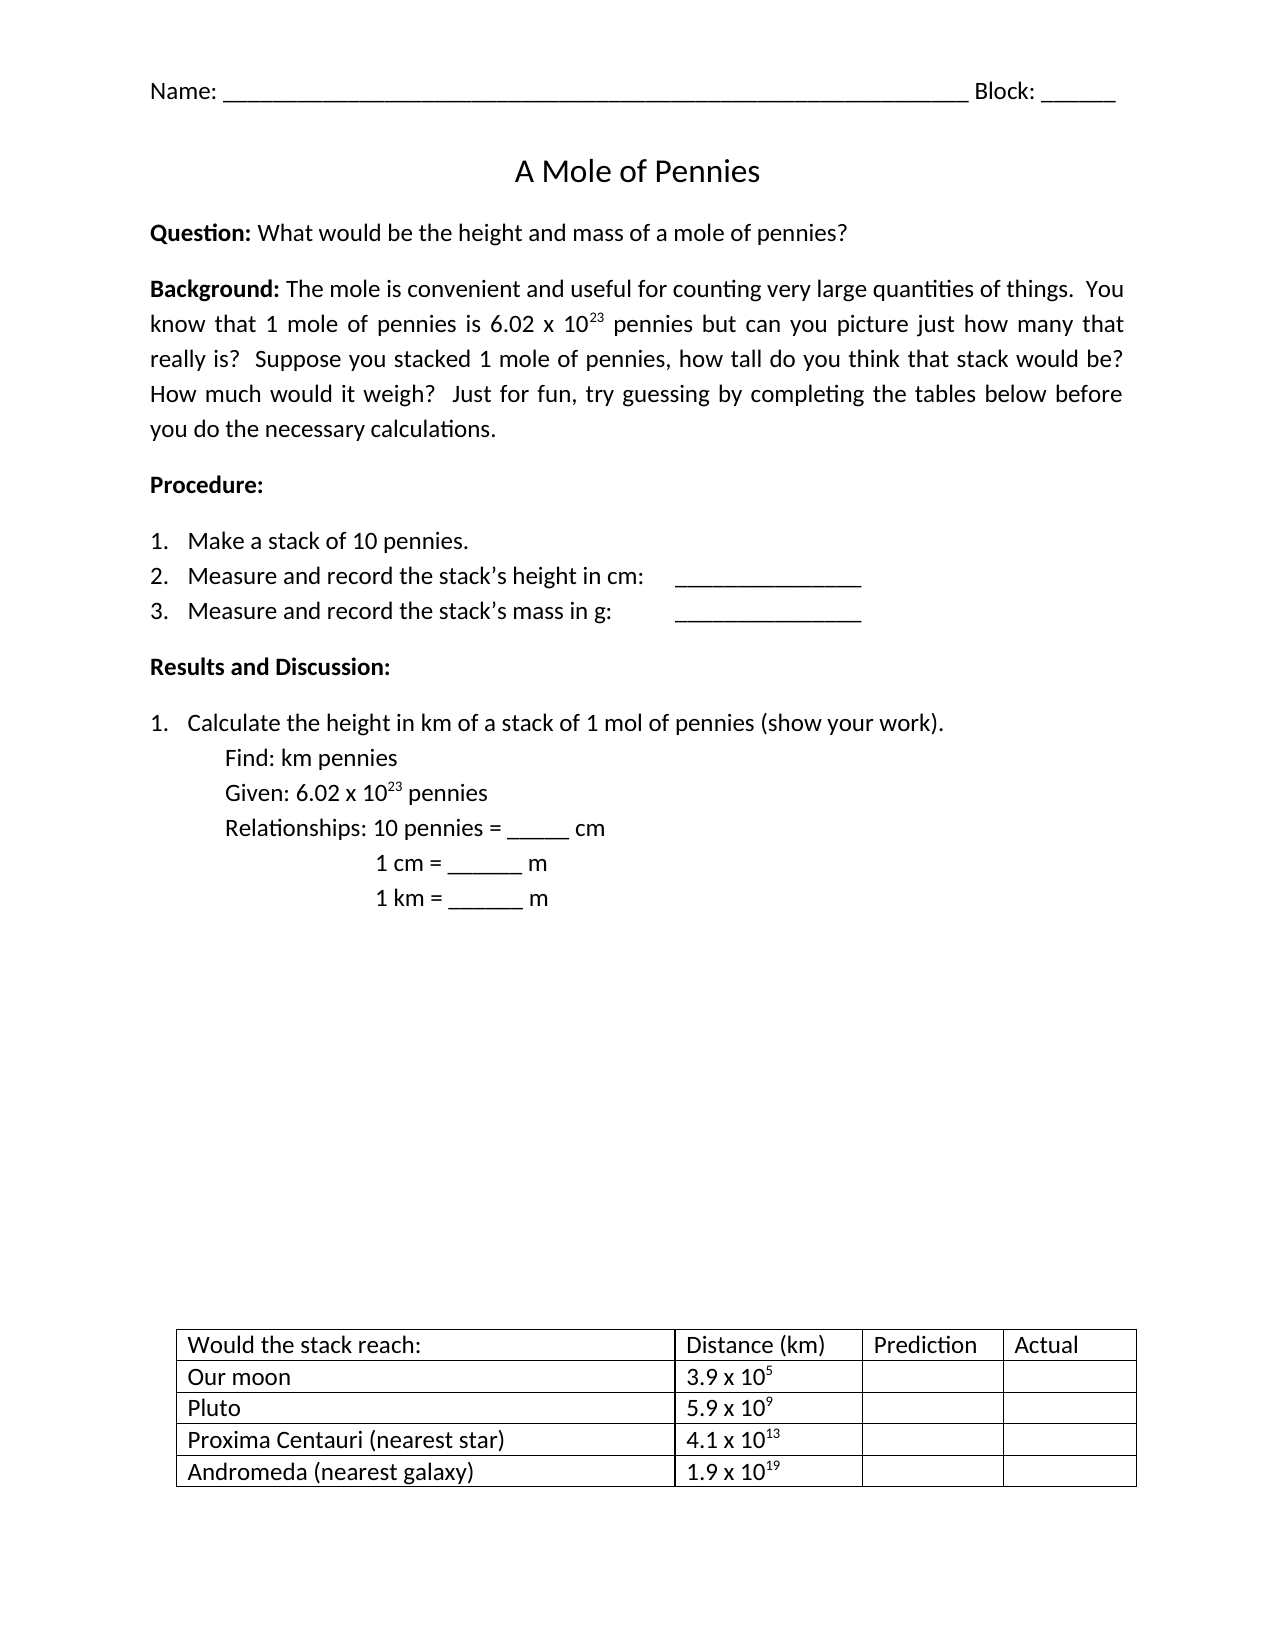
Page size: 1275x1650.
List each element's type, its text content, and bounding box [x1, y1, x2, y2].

table_cell [1004, 1393, 1136, 1423]
list Calculate the height in km of a stack of 1 mol of pennies (show your work). [150, 707, 1125, 737]
table_cell 4.1 x 1013 [676, 1424, 862, 1455]
table_cell [1004, 1424, 1136, 1455]
list Measure and record the stack’s height in cm: _______________ [150, 560, 1125, 591]
text Procedure: [150, 469, 1125, 500]
table_header Actual [1004, 1330, 1136, 1360]
table_header Would the stack reach: [177, 1330, 674, 1360]
table_cell [1004, 1456, 1136, 1486]
text Background: The mole is convenient and useful for counting very large quantities of things. You know that 1 mole of pennies is 6.02 x 1023 pennies but can you picture just how many that really is? Suppose you stacked 1 mole of pennies, how tall do you think that stack would be? How much would it weigh? Just for fun, try guessing by completing the tables below before you do the necessary calculations. [150, 273, 1125, 444]
table_cell 1.9 x 1019 [676, 1456, 862, 1486]
table_cell [863, 1361, 1003, 1392]
list Measure and record the stack’s mass in g: _______________ [150, 595, 1125, 626]
table_cell [863, 1424, 1003, 1455]
table_header Prediction [863, 1330, 1003, 1360]
list Relationships: 10 pennies = _____ cm [225, 812, 1125, 842]
table_cell 3.9 x 105 [676, 1361, 862, 1392]
table_header Distance (km) [676, 1330, 862, 1360]
list 1 km = ______ m [225, 882, 1125, 912]
list 1 cm = ______ m [225, 847, 1125, 877]
text Question: What would be the height and mass of a mole of pennies? [150, 218, 1125, 248]
table_cell Pluto [177, 1393, 674, 1423]
table_cell [863, 1456, 1003, 1486]
table_cell Our moon [177, 1361, 674, 1392]
table_cell Andromeda (nearest galaxy) [177, 1456, 674, 1486]
text Results and Discussion: [150, 651, 1125, 681]
table_cell 5.9 x 109 [676, 1393, 862, 1423]
table_cell [863, 1393, 1003, 1423]
text A Mole of Pennies [150, 150, 1125, 191]
list Make a stack of 10 pennies. [150, 525, 1125, 556]
list Given: 6.02 x 1023 pennies [225, 777, 1125, 807]
table_cell [1004, 1361, 1136, 1392]
list Find: km pennies [225, 742, 1125, 772]
table_cell Proxima Centauri (nearest star) [177, 1424, 674, 1455]
